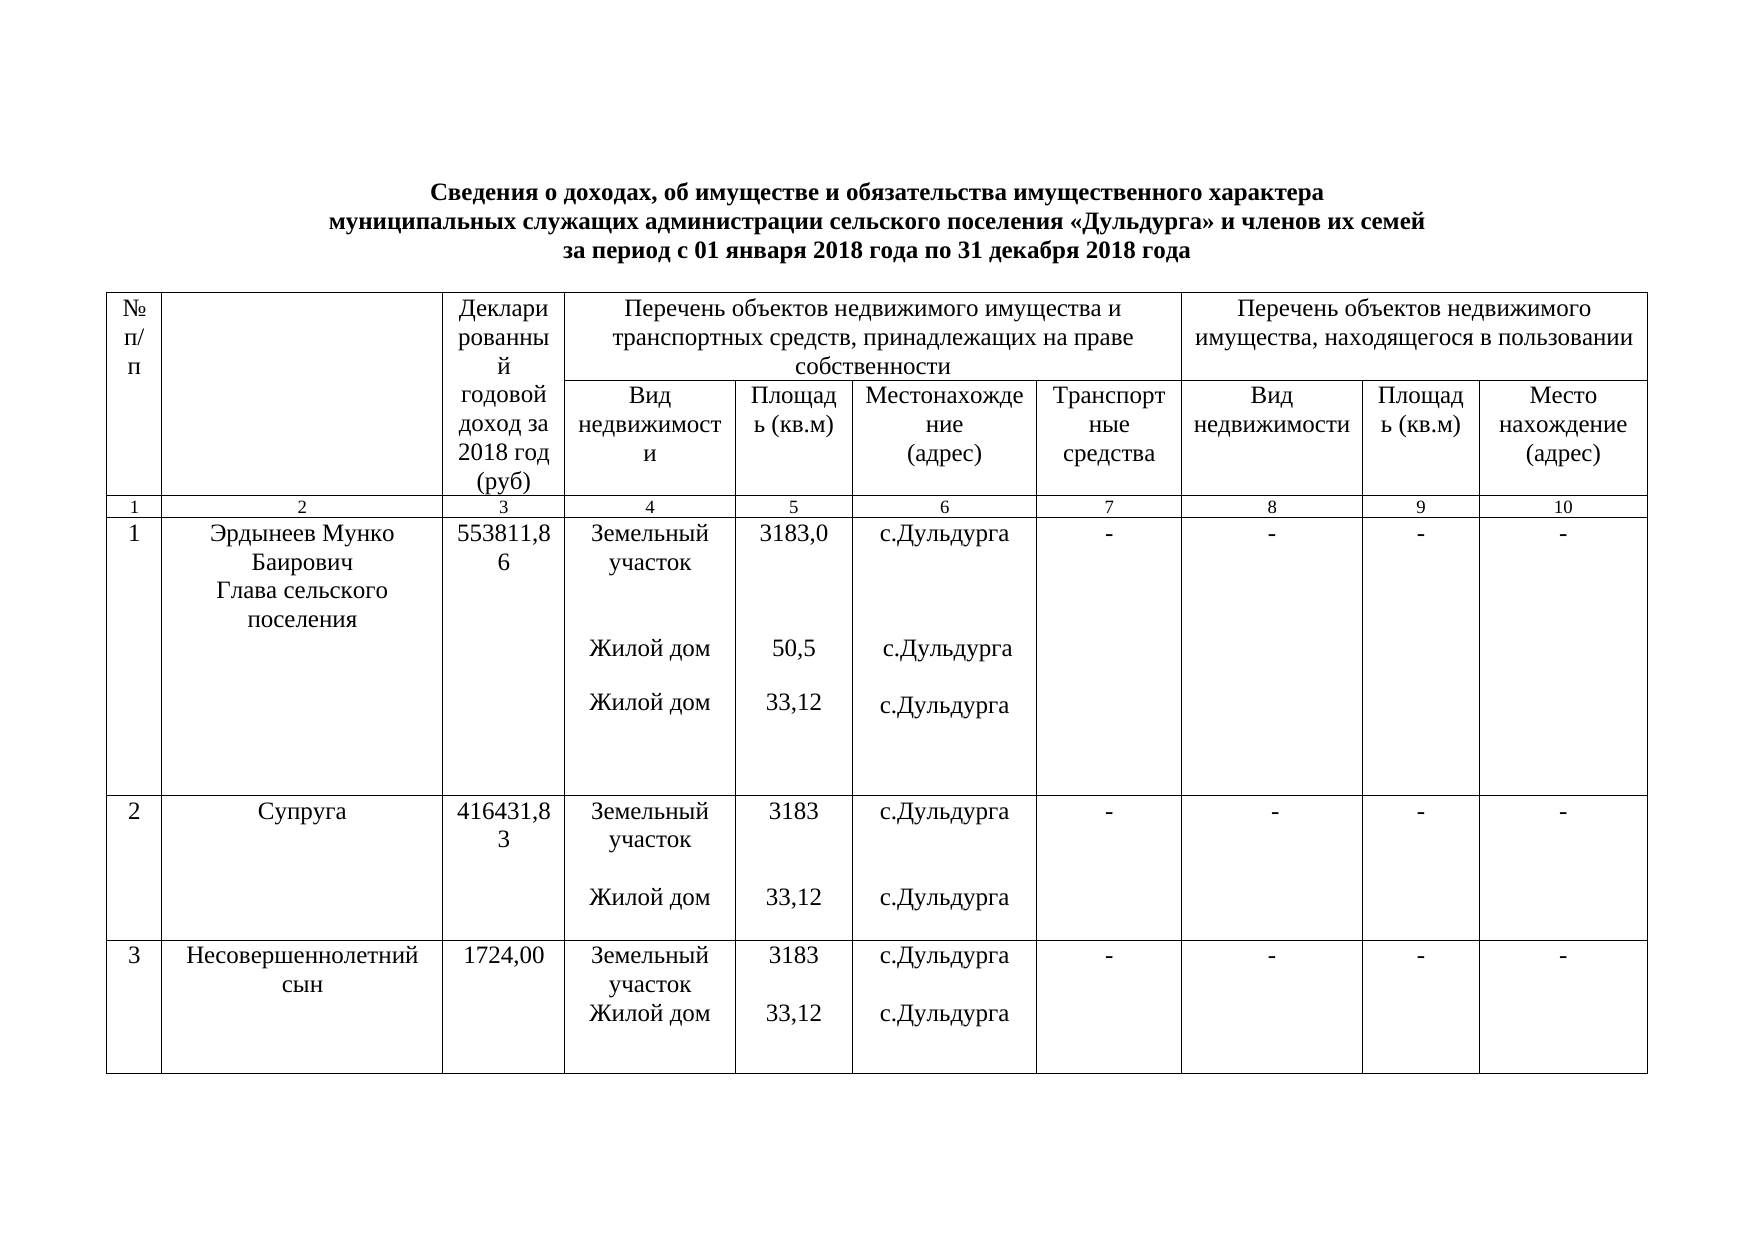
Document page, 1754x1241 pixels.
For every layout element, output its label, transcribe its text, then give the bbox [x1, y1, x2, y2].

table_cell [853, 941, 1036, 1073]
table_cell Супруга [162, 796, 442, 939]
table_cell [162, 941, 442, 1073]
table_cell Земельный участок Жилой дом Жилой дом [565, 518, 735, 795]
table_cell 1 [107, 496, 161, 517]
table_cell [565, 941, 735, 1073]
table_cell 3 [443, 496, 564, 517]
table_cell Вид недвижимости [565, 381, 735, 494]
table_cell 6 [853, 496, 1036, 517]
table_cell - [1480, 518, 1647, 795]
table_cell 4 [565, 496, 735, 517]
text муниципальных служащих администрации сельского поселения «Дульдурга» и членов их семей [118, 206, 1636, 235]
table_header [162, 293, 442, 494]
table_header № п/п [107, 293, 161, 494]
table_cell Местонахождение (адрес) [853, 381, 1036, 494]
table_cell Земельный участок Жилой дом [565, 796, 735, 939]
table_cell Транспортные средства [1037, 381, 1181, 494]
table_cell - [1037, 796, 1181, 939]
table_cell - [1363, 796, 1479, 939]
table_cell 1724,00 [443, 941, 564, 1073]
table_cell 416431,83 [443, 796, 564, 939]
table_cell Площадь (кв.м) [1363, 381, 1479, 494]
table_cell 3183,0 50,5 33,12 [736, 518, 852, 795]
table_cell Вид недвижимости [1182, 381, 1362, 494]
table_cell - [1480, 796, 1647, 939]
table_cell - [1182, 941, 1362, 1073]
table_cell Площадь (кв.м) [736, 381, 852, 494]
table_cell с.Дульдурга с.Дульдурга [853, 796, 1036, 939]
table_cell 5 [736, 496, 852, 517]
table_cell 2 [162, 496, 442, 517]
text Сведения о доходах, об имуществе и обязательства имущественного характера [118, 177, 1636, 206]
table_header Перечень объектов недвижимого имущества, находящегося в пользовании [1182, 293, 1647, 379]
table_cell 3 [107, 941, 161, 1073]
table_cell 9 [1363, 496, 1479, 517]
table_header Перечень объектов недвижимого имущества и транспортных средств, принадлежащих на праве собственности [565, 293, 1181, 379]
table_cell 553811,86 [443, 518, 564, 795]
table_cell 10 [1480, 496, 1647, 517]
table_cell 1 [107, 518, 161, 795]
table_cell с.Дульдурга с.Дульдурга с.Дульдурга [853, 518, 1036, 795]
table_cell - [1182, 796, 1362, 939]
table_header Декларированный годовой доход за 2018 год (руб) [443, 293, 564, 494]
table_cell - [1037, 518, 1181, 795]
table_cell 7 [1037, 496, 1181, 517]
table_cell Место нахождение (адрес) [1480, 381, 1647, 494]
table_cell 8 [1182, 496, 1362, 517]
table_cell - [1363, 941, 1479, 1073]
table_cell - [1182, 518, 1362, 795]
table_cell - [1480, 941, 1647, 1073]
table_cell - [1037, 941, 1181, 1073]
table_cell 3183 33,12 [736, 941, 852, 1073]
text за период с 01 января 2018 года по 31 декабря 2018 года [118, 235, 1636, 263]
table_cell - [1363, 518, 1479, 795]
table_cell Эрдынеев Мунко Баирович Глава сельского поселения [162, 518, 442, 795]
table_cell 2 [107, 796, 161, 939]
table_cell 3183 33,12 [736, 796, 852, 939]
